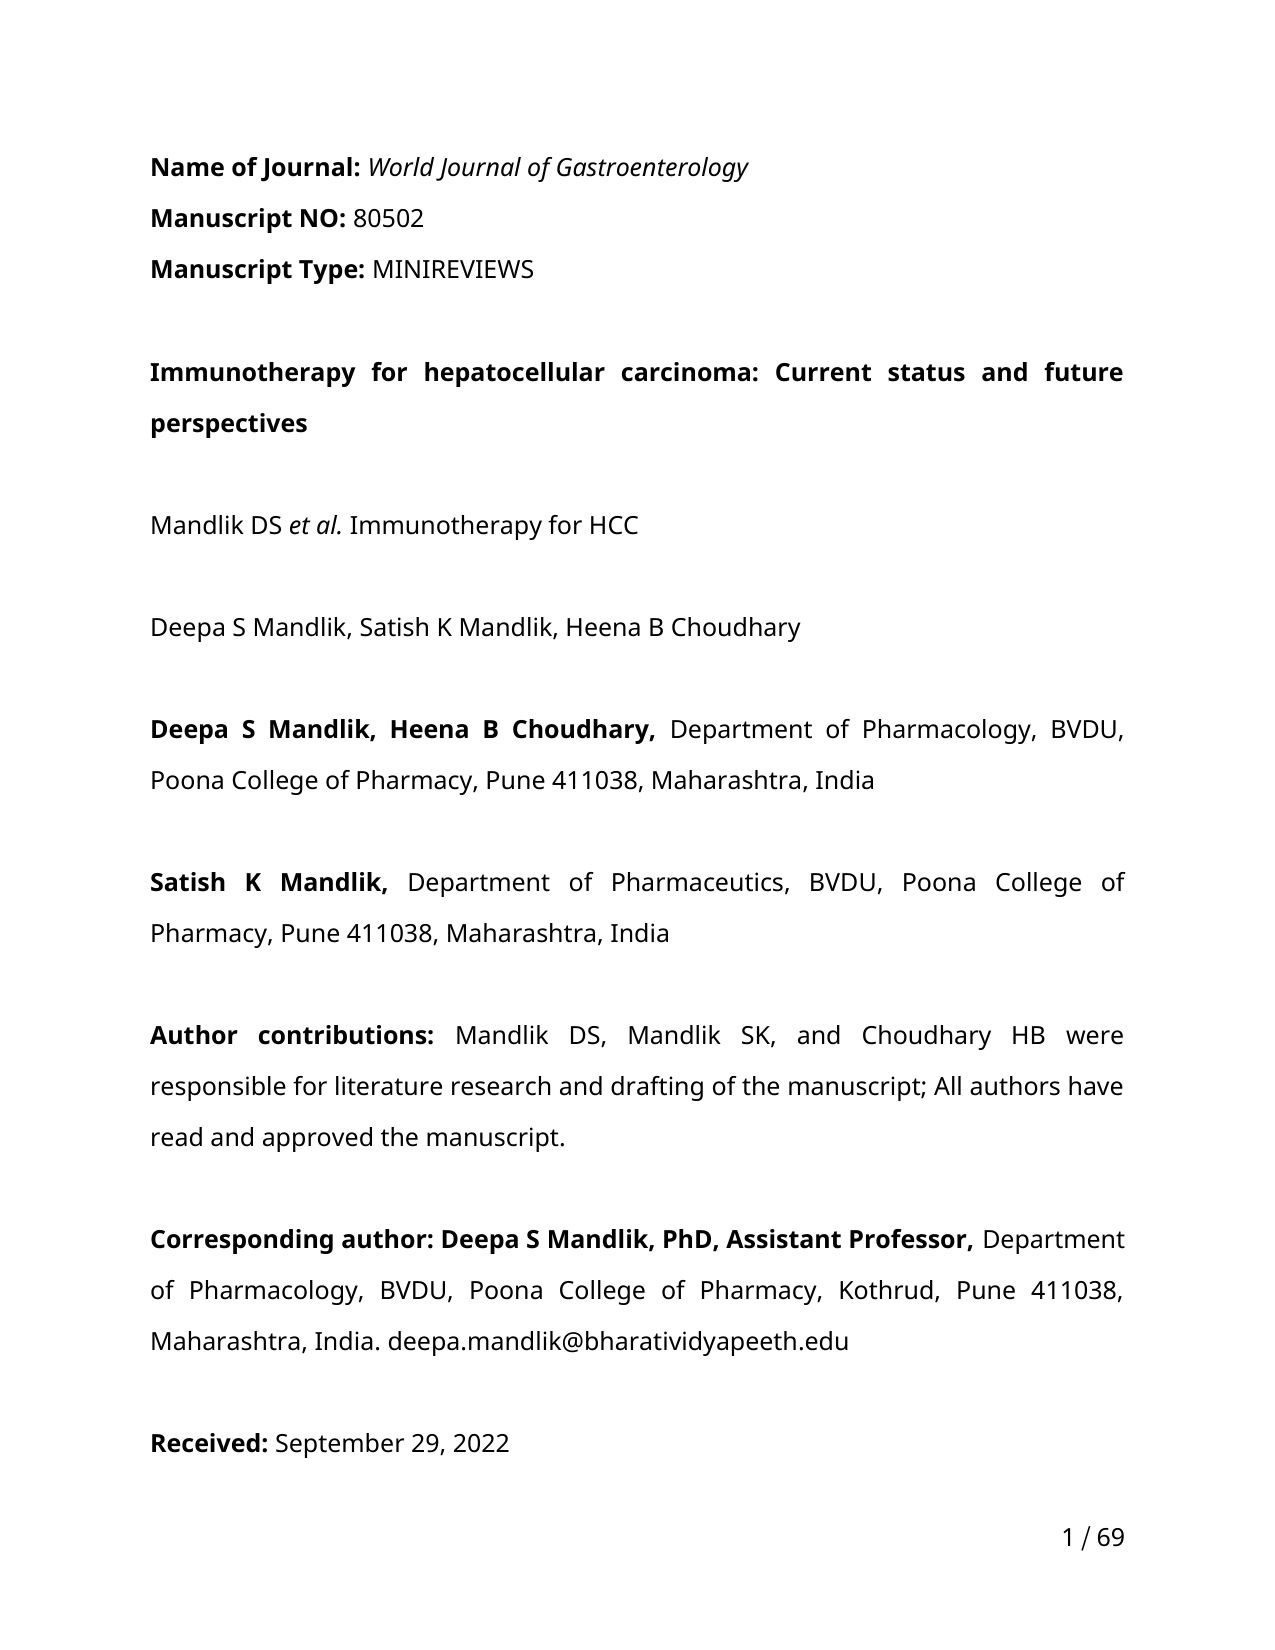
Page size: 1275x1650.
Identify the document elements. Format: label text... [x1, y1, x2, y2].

text Manuscript Type: MINIREVIEWS [150, 252, 1125, 286]
text Received: September 29, 2022 [150, 1426, 1125, 1460]
text Deepa S Mandlik, Heena B Choudhary, Department of Pharmacology, BVDU, Poona College of Pharmacy, Pune 411038, Maharashtra, India [150, 711, 1125, 797]
text Manuscript NO: 80502 [150, 201, 1125, 235]
text Name of Journal: World Journal of Gastroenterology [150, 150, 1125, 184]
text Deepa S Mandlik, Satish K Mandlik, Heena B Choudhary [150, 609, 1125, 643]
text Corresponding author: Deepa S Mandlik, PhD, Assistant Professor, Department of Pharmacology, BVDU, Poona College of Pharmacy, Kothrud, Pune 411038, Maharashtra, India. deepa.mandlik@bharatividyapeeth.edu [150, 1222, 1125, 1358]
text Satish K Mandlik, Department of Pharmaceutics, BVDU, Poona College of Pharmacy, Pune 411038, Maharashtra, India [150, 864, 1125, 950]
text Author contributions: Mandlik DS, Mandlik SK, and Choudhary HB were responsible for literature research and drafting of the manuscript; All authors have read and approved the manuscript. [150, 1018, 1125, 1154]
text Immunotherapy for hepatocellular carcinoma: Current status and future perspectives [150, 354, 1125, 439]
text Mandlik DS et al. Immunotherapy for HCC [150, 507, 1125, 541]
